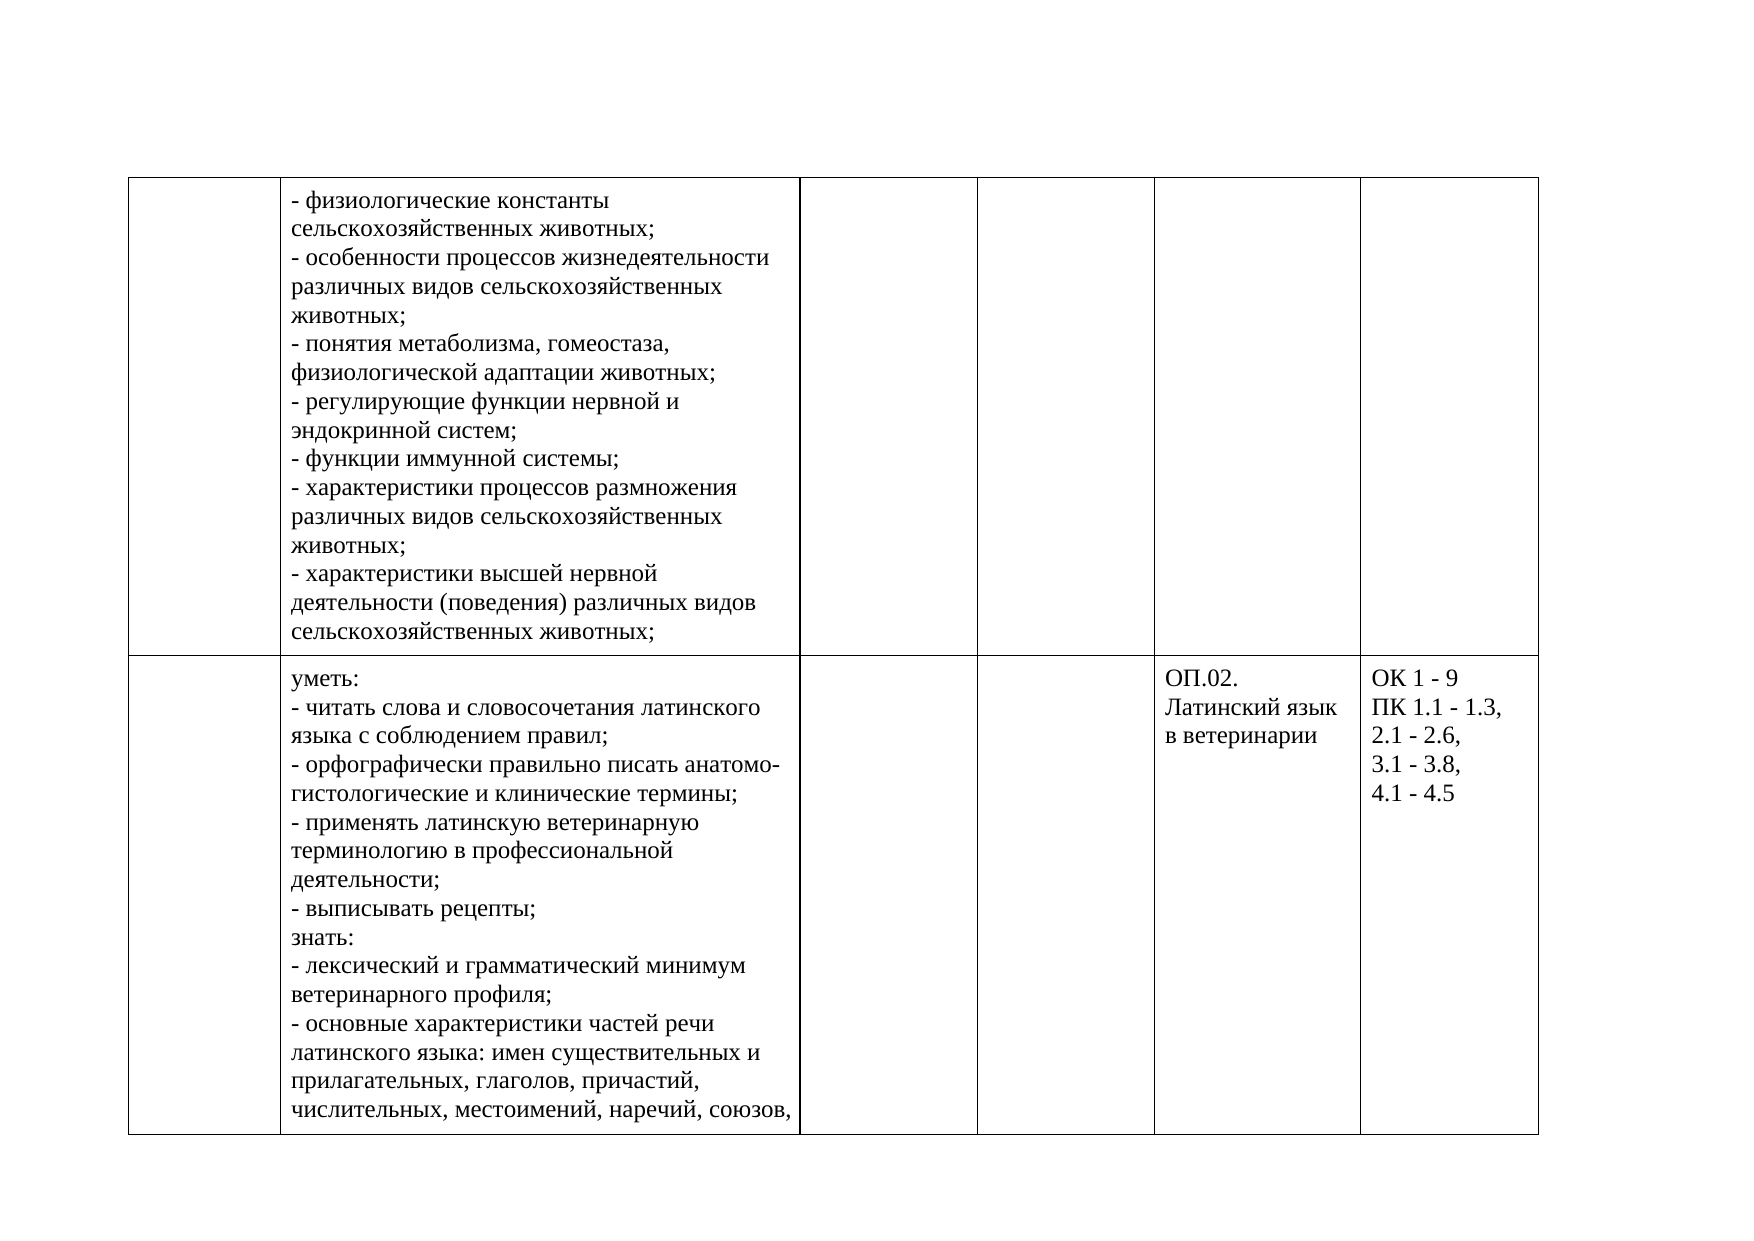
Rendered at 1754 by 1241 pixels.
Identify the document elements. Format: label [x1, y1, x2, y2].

table_cell [978, 656, 1154, 1133]
table_cell [801, 178, 977, 655]
table_cell [1361, 656, 1538, 1133]
table_cell [1155, 656, 1360, 1133]
table_cell [281, 178, 799, 655]
table_cell [801, 656, 977, 1133]
table_cell [1155, 178, 1360, 655]
table_cell [978, 178, 1154, 655]
table_cell [129, 178, 280, 655]
table_cell [281, 656, 799, 1133]
table_cell [129, 656, 280, 1133]
table_cell [1361, 178, 1538, 655]
